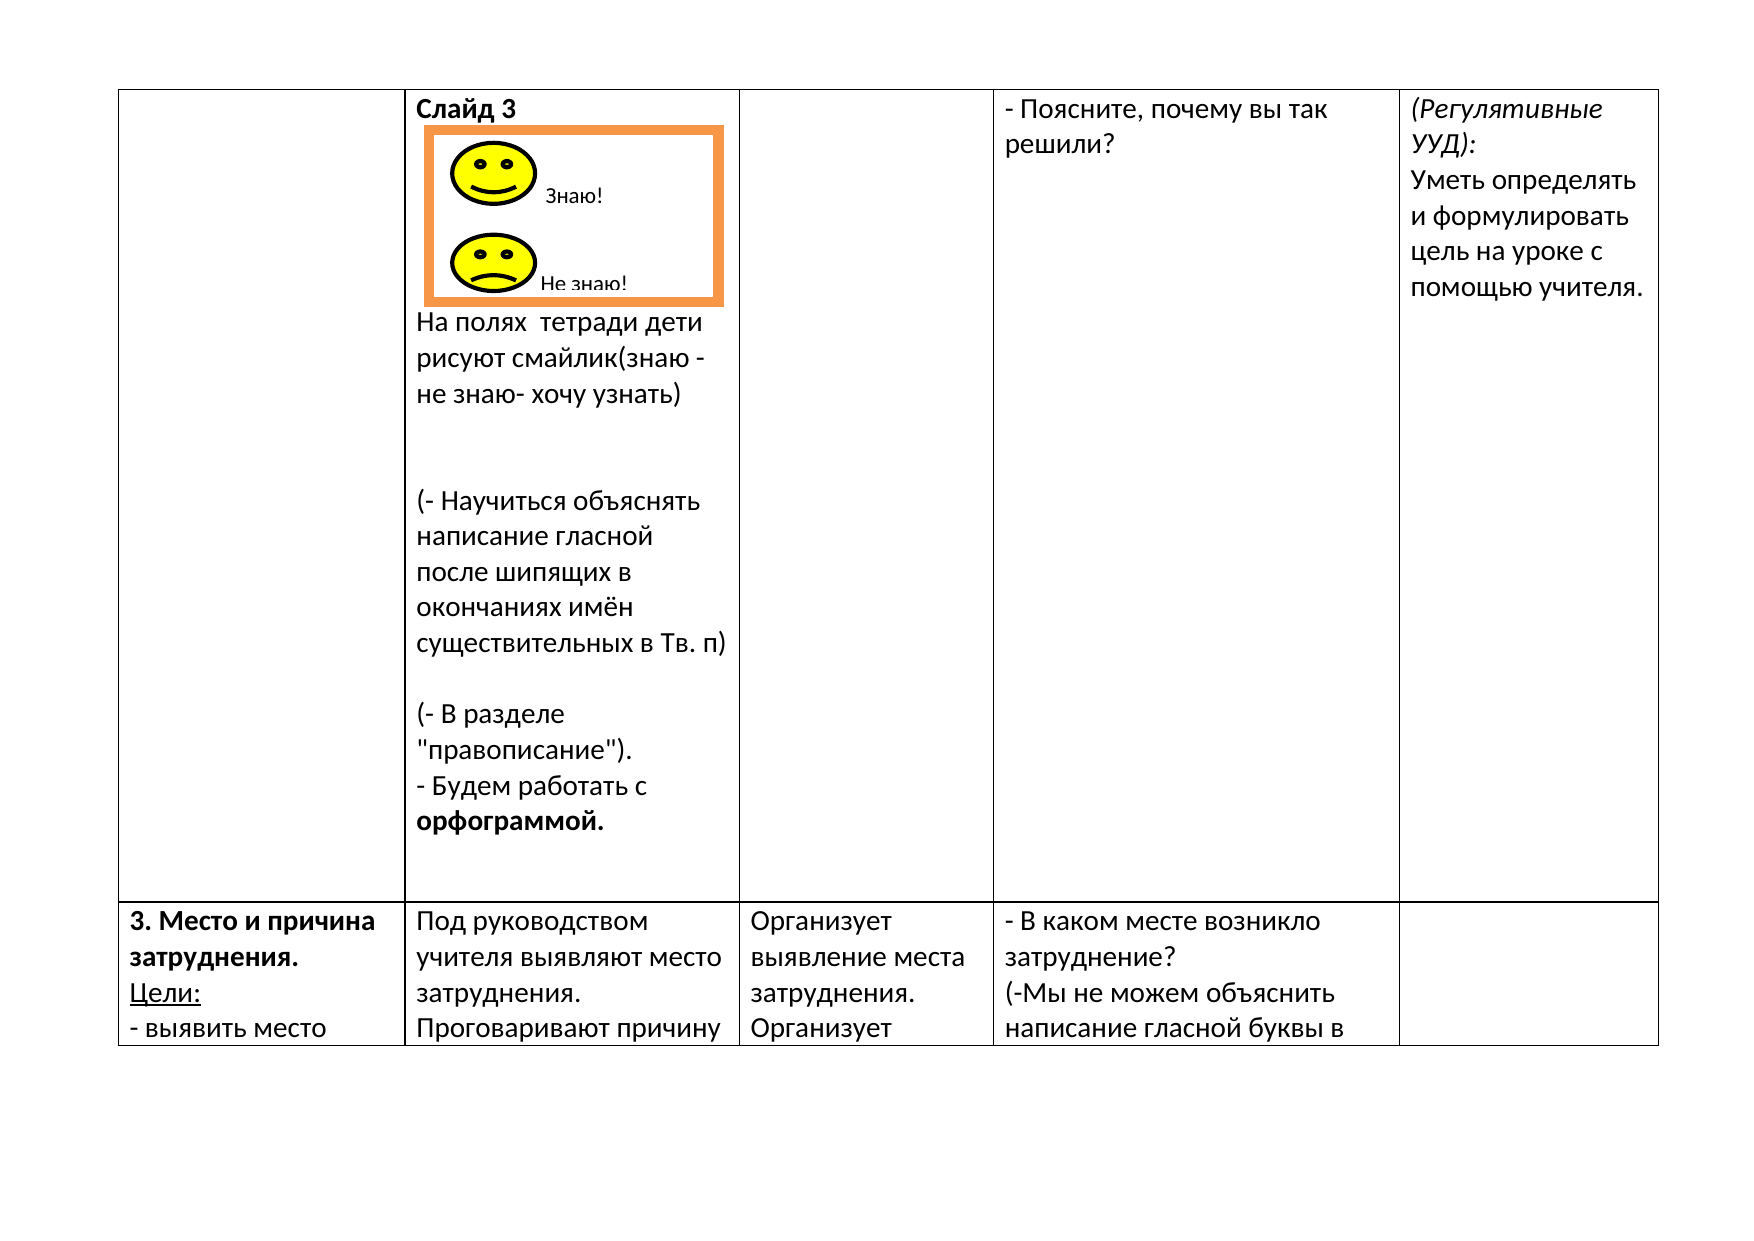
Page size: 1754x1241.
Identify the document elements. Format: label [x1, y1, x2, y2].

table_cell [740, 90, 993, 901]
table_cell [994, 903, 1399, 1045]
table_cell [994, 90, 1399, 901]
table_cell [119, 90, 404, 901]
table_cell [740, 903, 993, 1045]
table_cell [119, 903, 404, 1045]
table_cell [406, 903, 739, 1045]
table_cell [1400, 903, 1658, 1045]
table_cell [1400, 90, 1658, 901]
table_cell [406, 90, 739, 901]
